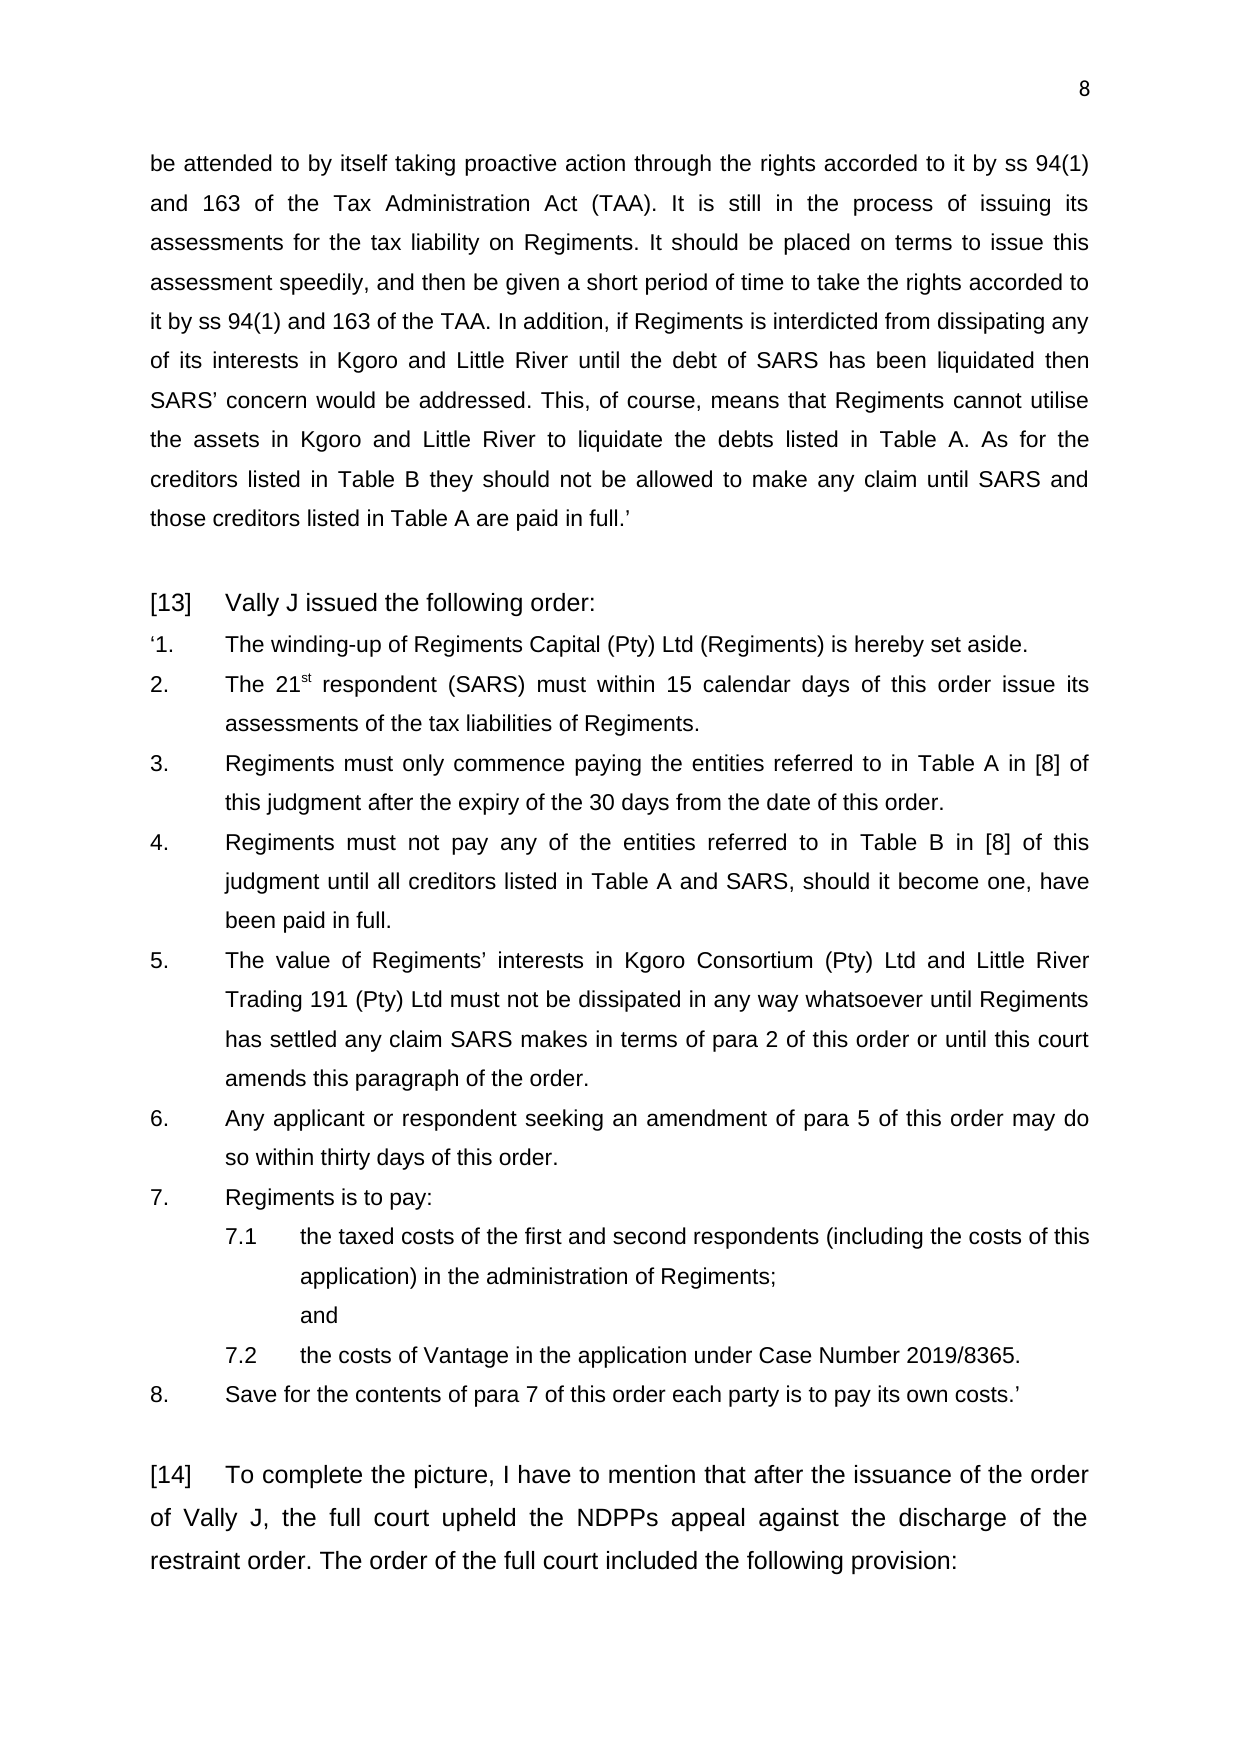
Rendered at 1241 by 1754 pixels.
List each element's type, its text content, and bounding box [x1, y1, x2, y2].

text 7. Regiments is to pay: [150, 1184, 1090, 1210]
text [13] Vally J issued the following order: [150, 588, 1090, 617]
text 7.1 the taxed costs of the first and second respondents (including the costs of this application) in the administration of Regiments; [225, 1223, 1090, 1289]
text and [150, 1302, 1090, 1328]
text [14] To complete the picture, I have to mention that after the issuance of the order of Vally J, the full court upheld the NDPPs appeal against the discharge of the restraint order. The order of the full court included the following provision: [150, 1460, 1090, 1575]
text 8. Save for the contents of para 7 of this order each party is to pay its own costs.’ [150, 1381, 1090, 1407]
text 5. The value of Regiments’ interests in Kgoro Consortium (Pty) Ltd and Little River Trading 191 (Pty) Ltd must not be dissipated in any way whatsoever until Regiments has settled any claim SARS makes in terms of para 2 of this order or until this court amends this paragraph of the order. [150, 947, 1090, 1092]
text 2. The 21st respondent (SARS) must within 15 calendar days of this order issue its assessments of the tax liabilities of Regiments. [150, 671, 1090, 736]
text ‘1. The winding-up of Regiments Capital (Pty) Ltd (Regiments) is hereby set aside. [150, 631, 1090, 657]
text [150, 150, 1090, 532]
text 3. Regiments must only commence paying the entities referred to in Table A in [8] of this judgment after the expiry of the 30 days from the date of this order. [150, 749, 1090, 815]
text 6. Any applicant or respondent seeking an amendment of para 5 of this order may do so within thirty days of this order. [150, 1105, 1090, 1171]
text 4. Regiments must not pay any of the entities referred to in Table B in [8] of this judgment until all creditors listed in Table A and SARS, should it become one, have been paid in full. [150, 828, 1090, 934]
text 7.2 the costs of Vantage in the application under Case Number 2019/8365. [150, 1342, 1090, 1368]
